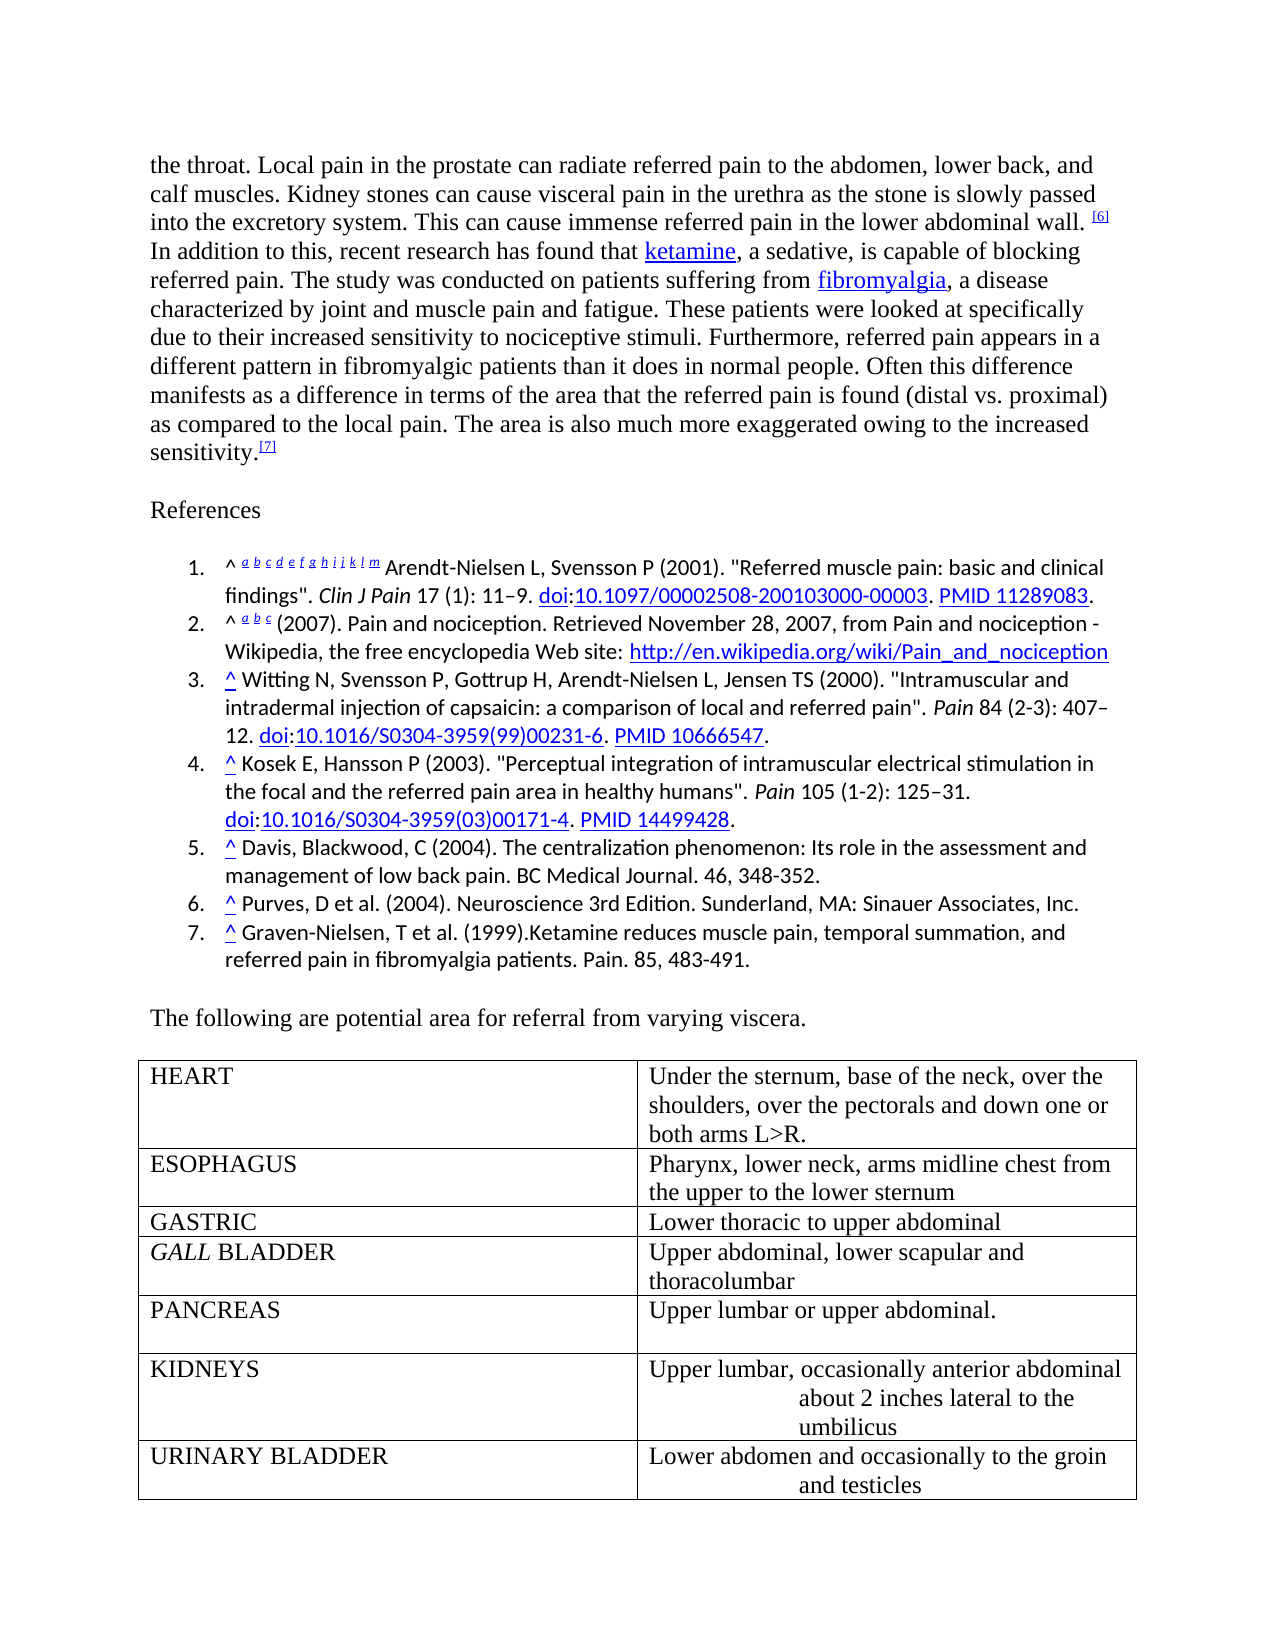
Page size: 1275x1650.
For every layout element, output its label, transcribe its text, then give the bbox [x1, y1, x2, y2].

table_header HEART [139, 1061, 637, 1148]
table_cell Lower abdomen and occasionally to the groin and testicles [638, 1441, 1136, 1499]
list ^ Purves, D et al. (2004). Neuroscience 3rd Edition. Sunderland, MA: Sinauer Associates, Inc. [187, 889, 1125, 918]
table_cell Pharynx, lower neck, arms midline chest from the upper to the lower sternum [638, 1149, 1136, 1206]
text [150, 150, 1125, 466]
table_cell GALL BLADDER [139, 1237, 637, 1294]
table_cell Lower thoracic to upper abdominal [638, 1207, 1136, 1236]
list ^ Graven-Nielsen, T et al. (1999).Ketamine reduces muscle pain, temporal summation, and referred pain in fibromyalgia patients. Pain. 85, 483-491. [187, 918, 1125, 974]
table_cell URINARY BLADDER [139, 1441, 637, 1499]
text The following are potential area for referral from varying viscera. [150, 1003, 1125, 1032]
text References [150, 495, 1125, 524]
list ^ Kosek E, Hansson P (2003). "Perceptual integration of intramuscular electrical stimulation in the focal and the referred pain area in healthy humans". Pain 105 (1-2): 125–31. doi:10.1016/S0304-3959(03)00171-4. PMID 14499428. [187, 749, 1125, 833]
table_cell Upper abdominal, lower scapular and thoracolumbar [638, 1237, 1136, 1294]
table_cell ESOPHAGUS [139, 1149, 637, 1206]
table_cell KIDNEYS [139, 1354, 637, 1440]
table_cell PANCREAS [139, 1296, 637, 1353]
list ^ Davis, Blackwood, C (2004). The centralization phenomenon: Its role in the assessment and management of low back pain. BC Medical Journal. 46, 348-352. [187, 833, 1125, 889]
list ^ Witting N, Svensson P, Gottrup H, Arendt-Nielsen L, Jensen TS (2000). "Intramuscular and intradermal injection of capsaicin: a comparison of local and referred pain". Pain 84 (2-3): 407–12. doi:10.1016/S0304-3959(99)00231-6. PMID 10666547. [187, 665, 1125, 749]
list ^ a b c d e f g h i j k l m Arendt-Nielsen L, Svensson P (2001). "Referred muscle pain: basic and clinical findings". Clin J Pain 17 (1): 11–9. doi:10.1097/00002508-200103000-00003. PMID 11289083. [187, 553, 1125, 609]
table_cell GASTRIC [139, 1207, 637, 1236]
table_cell Upper lumbar or upper abdominal. [638, 1296, 1136, 1353]
list ^ a b c (2007). Pain and nociception. Retrieved November 28, 2007, from Pain and nociception - Wikipedia, the free encyclopedia Web site: http://en.wikipedia.org/wiki/Pain_and_nociception [187, 609, 1125, 665]
table_header Under the sternum, base of the neck, over the shoulders, over the pectorals and down one or both arms L>R. [638, 1061, 1136, 1148]
table_cell Upper lumbar, occasionally anterior abdominal about 2 inches lateral to the umbilicus [638, 1354, 1136, 1440]
